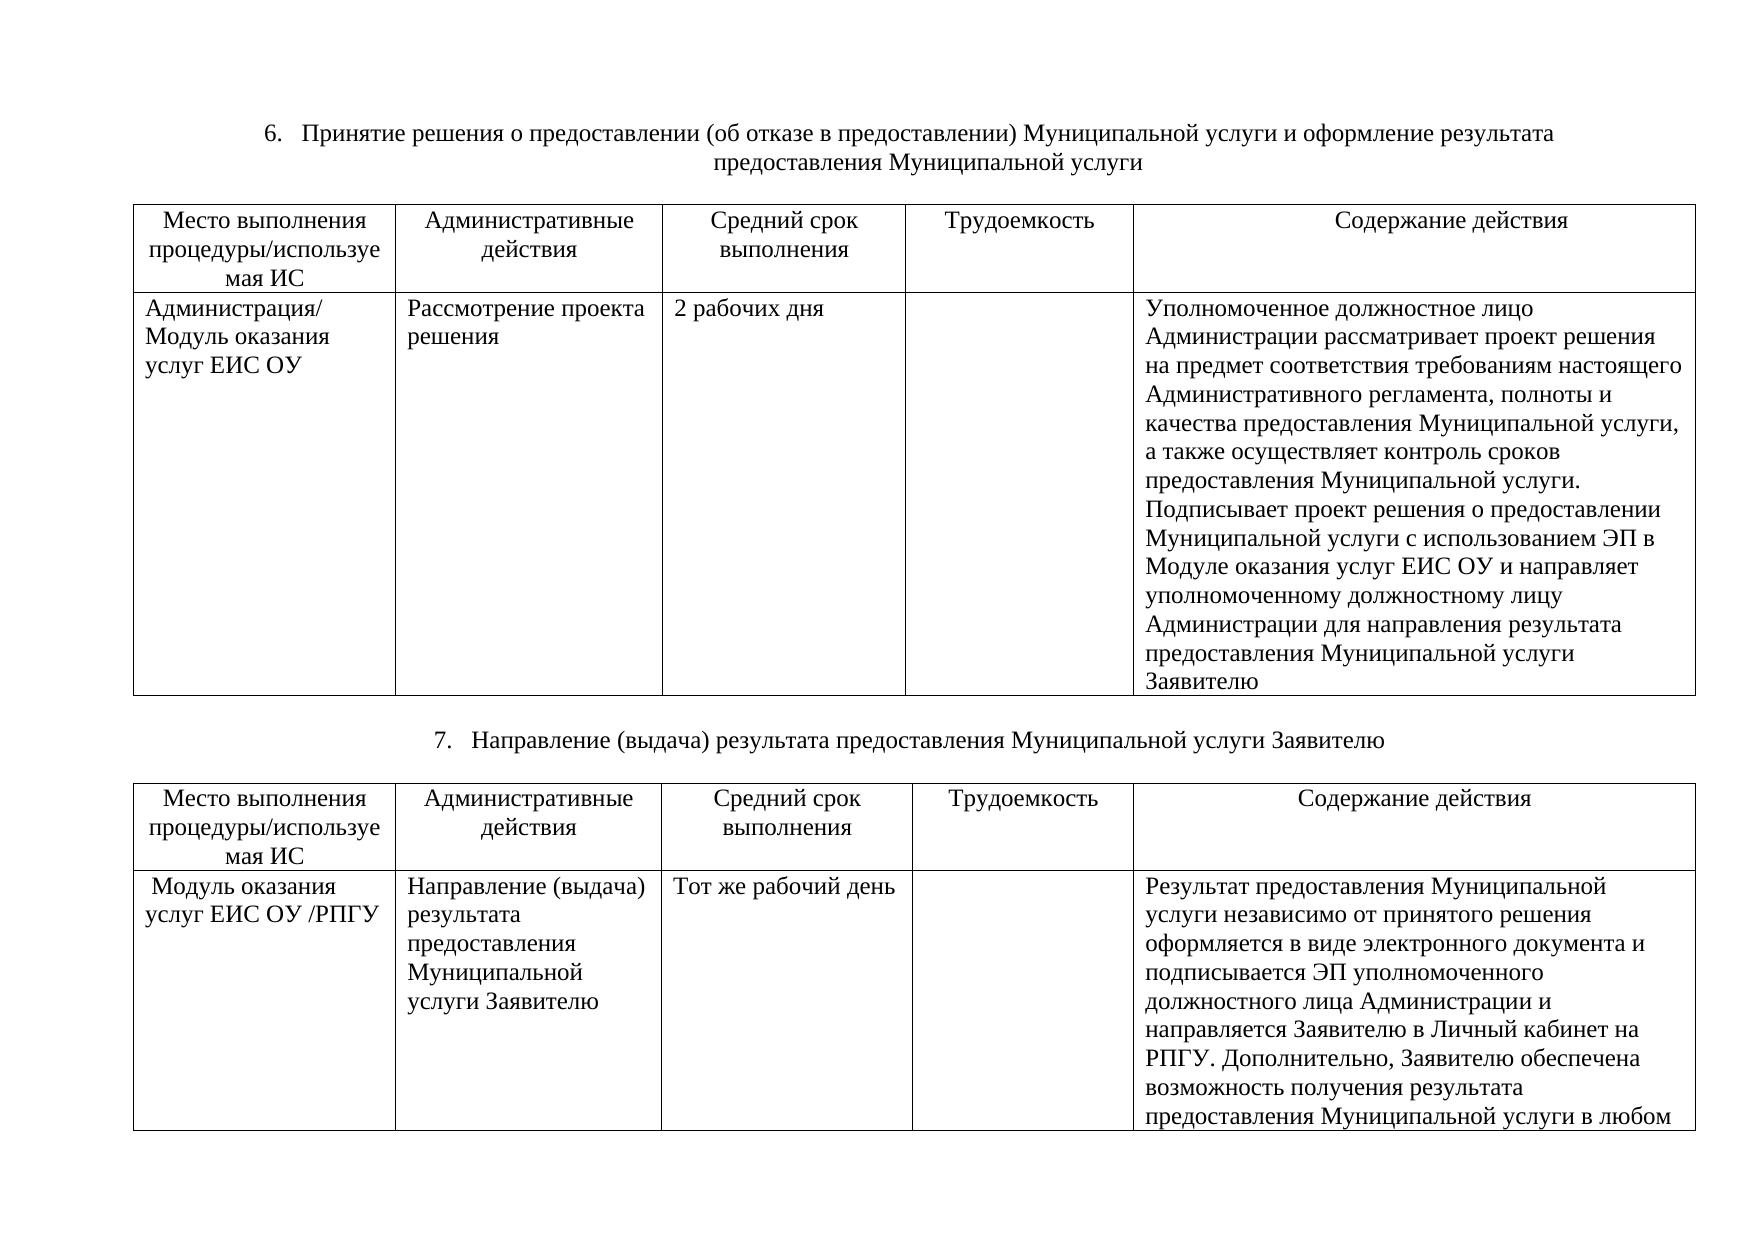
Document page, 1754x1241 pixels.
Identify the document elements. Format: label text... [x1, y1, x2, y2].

table_cell [913, 871, 1133, 1129]
table_cell Модуль оказания услуг ЕИС ОУ /РПГУ [134, 871, 395, 1129]
table_cell [906, 293, 1133, 695]
table_header Место выполнения процедуры/используемая ИС [134, 205, 395, 292]
table_header Содержание действия [1134, 205, 1695, 292]
table_header Содержание действия [1134, 784, 1695, 870]
table_cell Тот же рабочий день [662, 871, 912, 1129]
table_header Трудоемкость [913, 784, 1133, 870]
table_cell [1134, 871, 1695, 1129]
list Принятие решения о предоставлении (об отказе в предоставлении) Муниципальной услуги и оформление результата предоставления Муниципальной услуги [215, 118, 1604, 176]
table_header Трудоемкость [906, 205, 1133, 292]
table_cell 2 рабочих дня [663, 293, 905, 695]
table_header Место выполнения процедуры/используемая ИС [134, 784, 395, 870]
table_cell Администрация/ Модуль оказания услуг ЕИС ОУ [134, 293, 395, 695]
table_cell Уполномоченное должностное лицо Администрации рассматривает проект решения на предмет соответствия требованиям настоящего Административного регламента, полноты и качества предоставления Муниципальной услуги, а также осуществляет контроль сроков предоставления Муниципальной услуги. Подписывает проект решения о предоставлении Муниципальной услуги с использованием ЭП в Модуле оказания услуг ЕИС ОУ и направляет уполномоченному должностному лицу Администрации для направления результата предоставления Муниципальной услуги Заявителю [1134, 293, 1695, 695]
table_header Средний срок выполнения [663, 205, 905, 292]
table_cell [396, 871, 661, 1129]
table_header Средний срок выполнения [662, 784, 912, 870]
list Направление (выдача) результата предоставления Муниципальной услуги Заявителю [215, 725, 1604, 754]
table_header Административные действия [396, 784, 661, 870]
table_header Административные действия [396, 205, 662, 292]
table_cell Рассмотрение проекта решения [396, 293, 662, 695]
